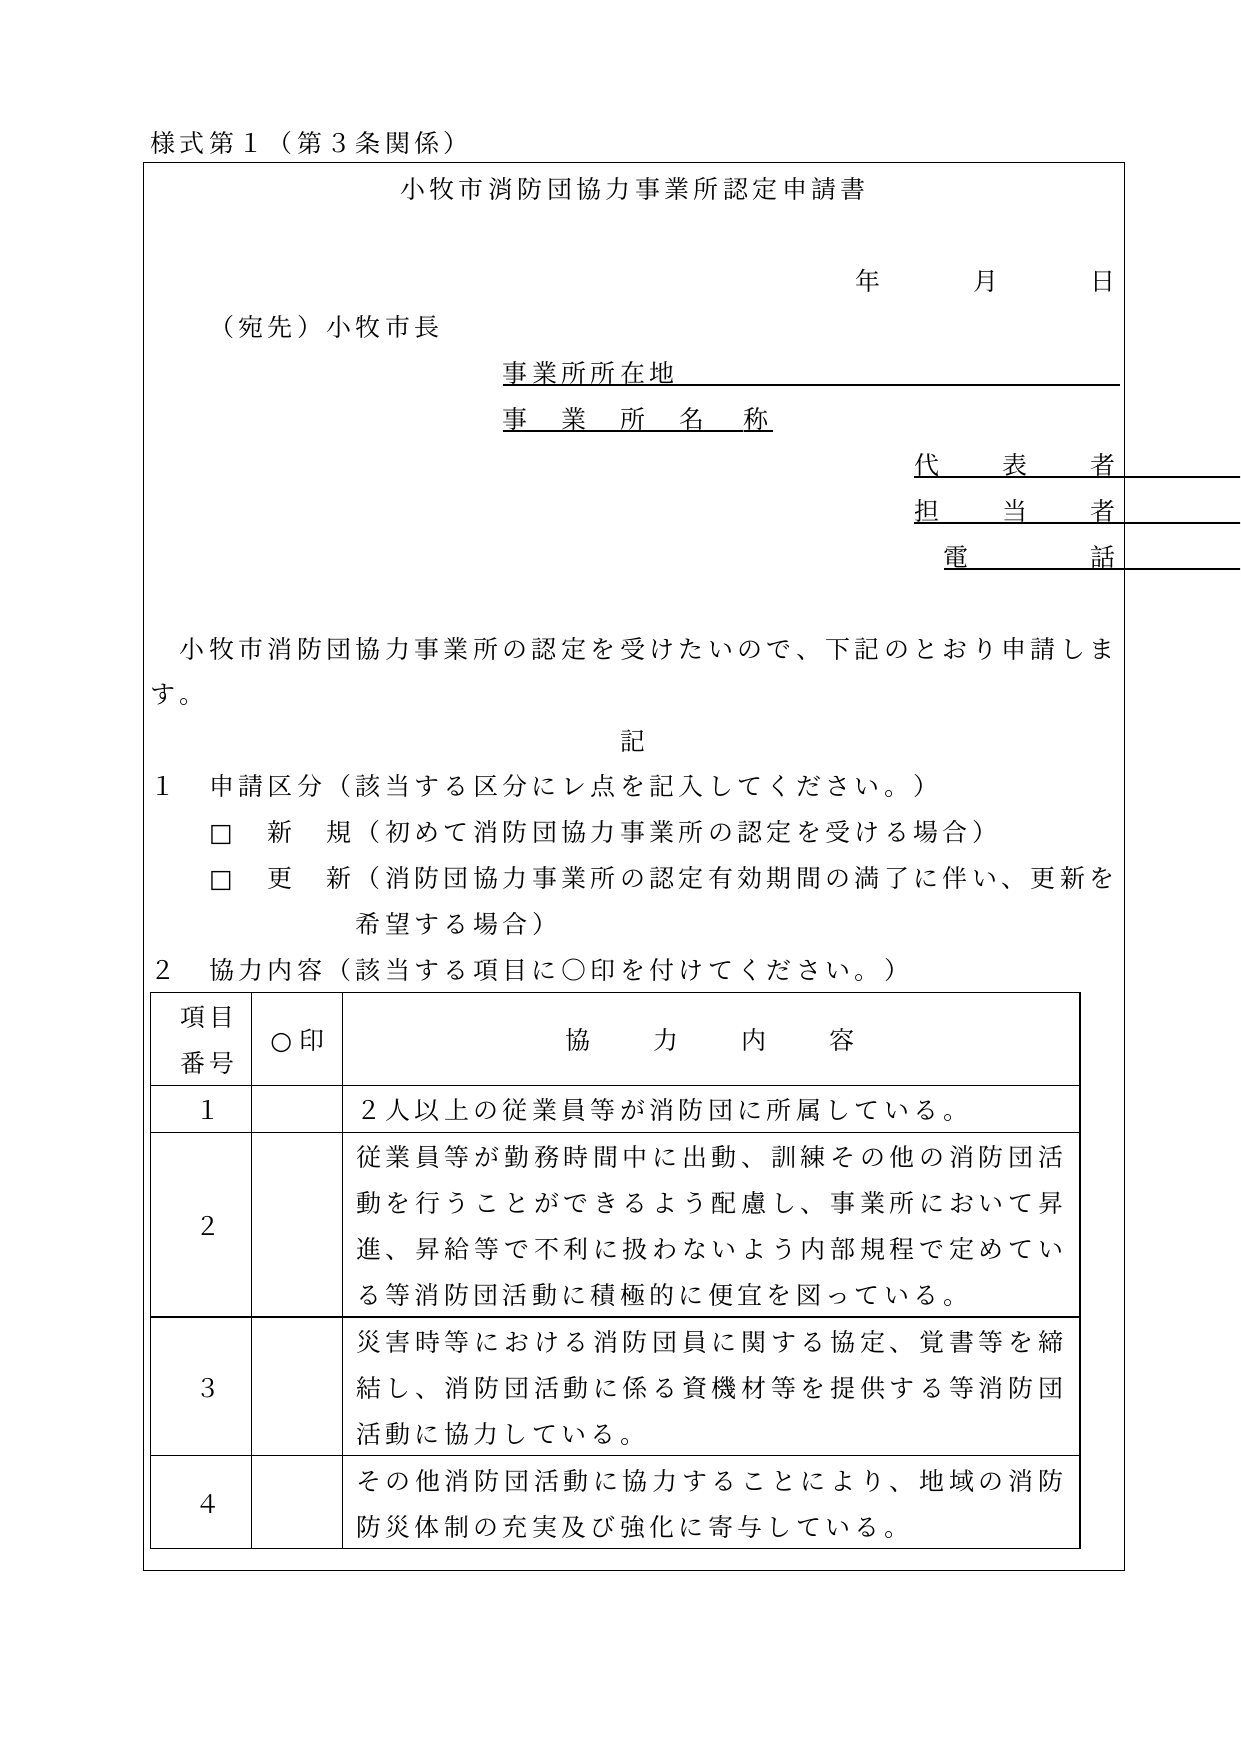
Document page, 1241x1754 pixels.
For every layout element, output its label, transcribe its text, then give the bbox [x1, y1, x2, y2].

subtitle 記 [150, 716, 1119, 762]
text 様式第１（第３条関係） [150, 119, 1119, 162]
table_cell [252, 1086, 342, 1132]
text □ 更 新（消防団協力事業所の認定有効期間の満了に伴い、更新を [150, 854, 1119, 900]
table_cell [252, 1456, 342, 1548]
table_cell ３ [151, 1318, 251, 1455]
table_cell 災害時等における消防団員に関する協定、覚書等を締結し、消防団活動に係る資機材等を提供する等消防団活動に協力している。 [343, 1318, 1079, 1455]
text 小牧市消防団協力事業所認定申請書 [150, 165, 1119, 211]
text 小牧市消防団協力事業所の認定を受けたいので、下記のとおり申請します。 [150, 624, 1119, 716]
text 事業所名称 [150, 394, 1119, 441]
text 電 話 [151, 532, 1119, 578]
text 事業所所在地 [150, 349, 1119, 394]
text 担 当 者 [151, 486, 1119, 532]
table_cell ２ [151, 1133, 251, 1316]
table_cell [252, 1133, 342, 1316]
text 代 表 者 [150, 441, 1119, 486]
table_cell [252, 1318, 342, 1455]
text ２ 協力内容（該当する項目に○印を付けてください。） [150, 946, 1119, 992]
table_header 項目番号 [151, 993, 251, 1085]
table_cell ４ [151, 1456, 251, 1548]
text 希望する場合） [150, 900, 1119, 946]
table_cell 従業員等が勤務時間中に出動、訓練その他の消防団活動を行うことができるよう配慮し、事業所において昇進、昇給等で不利に扱わないよう内部規程で定めている等消防団活動に積極的に便宜を図っている。 [343, 1133, 1079, 1316]
table_cell １ [151, 1086, 251, 1132]
text □ 新 規（初めて消防団協力事業所の認定を受ける場合） [150, 808, 1119, 854]
table_header ○印 [252, 993, 342, 1085]
text （宛先）小牧市長 [150, 303, 1119, 349]
text １ 申請区分（該当する区分にレ点を記入してください。） [150, 762, 1119, 808]
table_header 協 力 内 容 [343, 993, 1079, 1085]
table_cell ２人以上の従業員等が消防団に所属している。 [343, 1086, 1079, 1132]
table_cell その他消防団活動に協力することにより、地域の消防防災体制の充実及び強化に寄与している。 [343, 1456, 1079, 1548]
text 年 月 日 [150, 257, 1119, 303]
